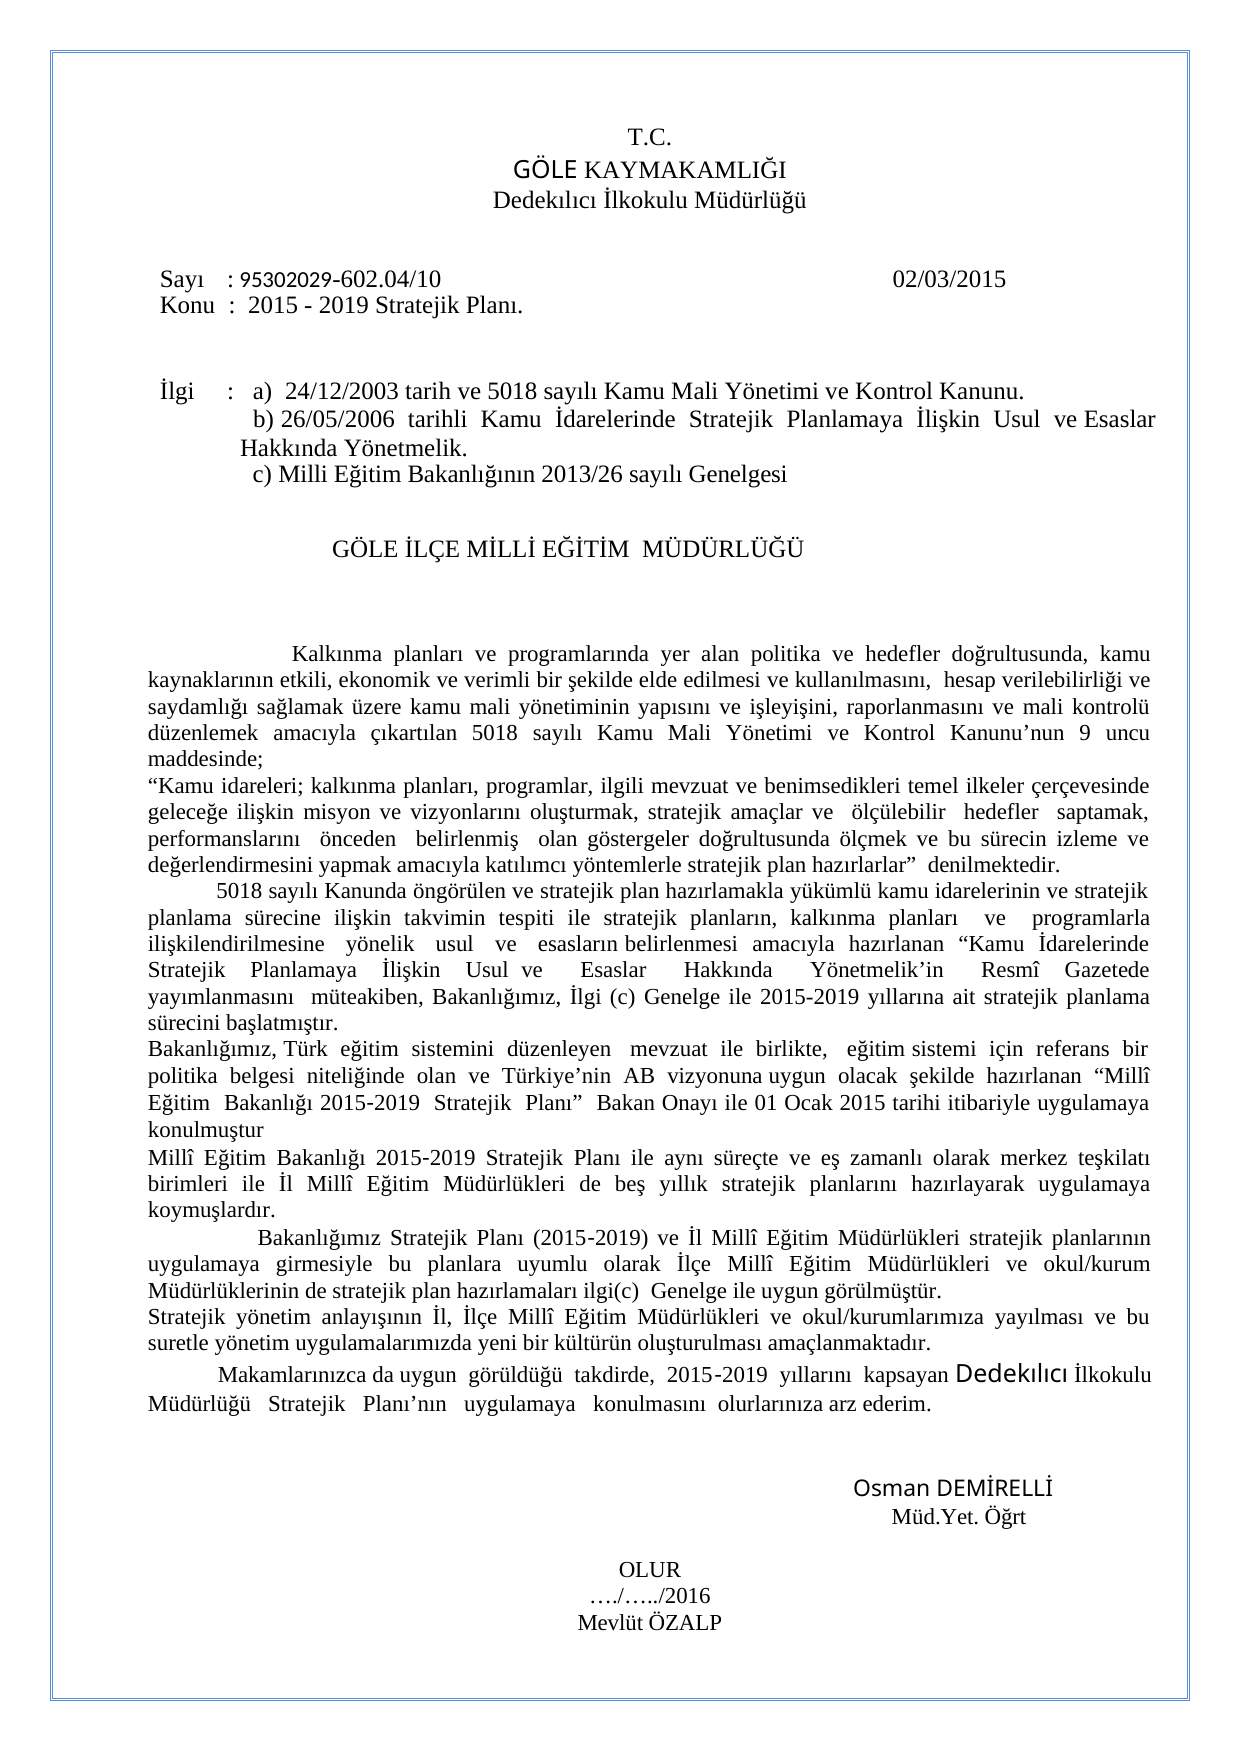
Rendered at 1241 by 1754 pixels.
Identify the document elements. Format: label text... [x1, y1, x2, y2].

text Stratejik yönetim anlayışının İl, İlçe Millî Eğitim Müdürlükleri ve okul/kurumlarımıza yayılması ve bu suretle yönetim uygulamalarımızda yeni bir kültürün oluşturulması amaçlanmaktadır. [148, 1303, 1152, 1356]
text c) Milli Eğitim Bakanlığının 2013/26 sayılı Genelgesi [240, 462, 1157, 487]
text Sayı : 95302029-602.04/10 02/03/2015 [159, 264, 1154, 293]
text Millî Eğitim Bakanlığı 2015‐2019 Stratejik Planı ile aynı süreçte ve eş zamanlı olarak merkez teşkilatı birimleri ile İl Millî Eğitim Müdürlükleri de beş yıllık stratejik planlarını hazırlayarak uygulamaya koymuşlardır. Bakanlığımız Stratejik Planı (2015‐2019) ve İl Millî Eğitim Müdürlükleri stratejik planlarının uygulamaya girmesiyle bu planlara uyumlu olarak İlçe Millî Eğitim Müdürlükleri ve okul/kurum Müdürlüklerinin de stratejik plan hazırlamaları ilgi(c) Genelge ile uygun görülmüştür. [148, 1142, 1152, 1303]
text Kalkınma planları ve programlarında yer alan politika ve hedefler doğrultusunda, kamu kaynaklarının etkili, ekonomik ve verimli bir şekilde elde edilmesi ve kullanılmasını, hesap verilebilirliği ve saydamlığı sağlamak üzere kamu mali yönetiminin yapısını ve işleyişini, raporlanmasını ve mali kontrolü düzenlemek amacıyla çıkartılan 5018 sayılı Kamu Mali Yönetimi ve Kontrol Kanunu’nun 9 uncu maddesinde; [148, 640, 1152, 772]
text OLUR [148, 1556, 1152, 1582]
text “Kamu idareleri; kalkınma planları, programlar, ilgili mevzuat ve benimsedikleri temel ilkeler çerçevesinde geleceğe ilişkin misyon ve vizyonlarını oluşturmak, stratejik amaçlar ve ölçülebilir hedefler saptamak, performanslarını önceden belirlenmiş olan göstergeler doğrultusunda ölçmek ve bu sürecin izleme ve değerlendirmesini yapmak amacıyla katılımcı yöntemlerle stratejik plan hazırlarlar” denilmektedir. [148, 772, 1152, 877]
text GÖLE İLÇE MİLLİ EĞİTİM MÜDÜRLÜĞÜ [240, 537, 1157, 562]
text Bakanlığımız, Türk eğitim sistemini düzenleyen mevzuat ile birlikte, eğitim sistemi için referans bir politika belgesi niteliğinde olan ve Türkiye’nin AB vizyonuna uygun olacak şekilde hazırlanan “Millî Eğitim Bakanlığı 2015‐2019 Stratejik Planı” Bakan Onayı ile 01 Ocak 2015 tarihi itibariyle uygulamaya konulmuştur [148, 1035, 1152, 1142]
text T.C. GÖLE KAYMAKAMLIĞI [148, 122, 1152, 185]
text Osman DEMİRELLİ Müd.Yet. Öğrt [148, 1472, 1152, 1530]
text …./…../2016 [148, 1582, 1152, 1609]
text Dedekılıcı İlkokulu Müdürlüğü [148, 185, 1152, 214]
text İlgi : a) 24/12/2003 tarih ve 5018 sayılı Kamu Mali Yönetimi ve Kontrol Kanunu. [159, 376, 1154, 404]
text Konu : 2015 - 2019 Stratejik Planı. [159, 293, 1154, 318]
text b) 26/05/2006 tarihli Kamu İdarelerinde Stratejik Planlamaya İlişkin Usul ve Esaslar Hakkında Yönetmelik. [240, 404, 1157, 462]
text Mevlüt ÖZALP [148, 1609, 1152, 1635]
text 5018 sayılı Kanunda öngörülen ve stratejik plan hazırlamakla yükümlü kamu idarelerinin ve stratejik planlama sürecine ilişkin takvimin tespiti ile stratejik planların, kalkınma planları ve programlarla ilişkilendirilmesine yönelik usul ve esasların belirlenmesi amacıyla hazırlanan “Kamu İdarelerinde Stratejik Planlamaya İlişkin Usul ve Esaslar Hakkında Yönetmelik’in Resmî Gazetede yayımlanmasını müteakiben, Bakanlığımız, İlgi (c) Genelge ile 2015-2019 yıllarına ait stratejik planlama sürecini başlatmıştır. [148, 877, 1152, 1035]
text Makamlarınızca da uygun görüldüğü takdirde, 2015‐2019 yıllarını kapsayan Dedekılıcı İlkokulu Müdürlüğü Stratejik Planı’nın uygulamaya konulmasını olurlarınıza arz ederim. [148, 1356, 1152, 1416]
